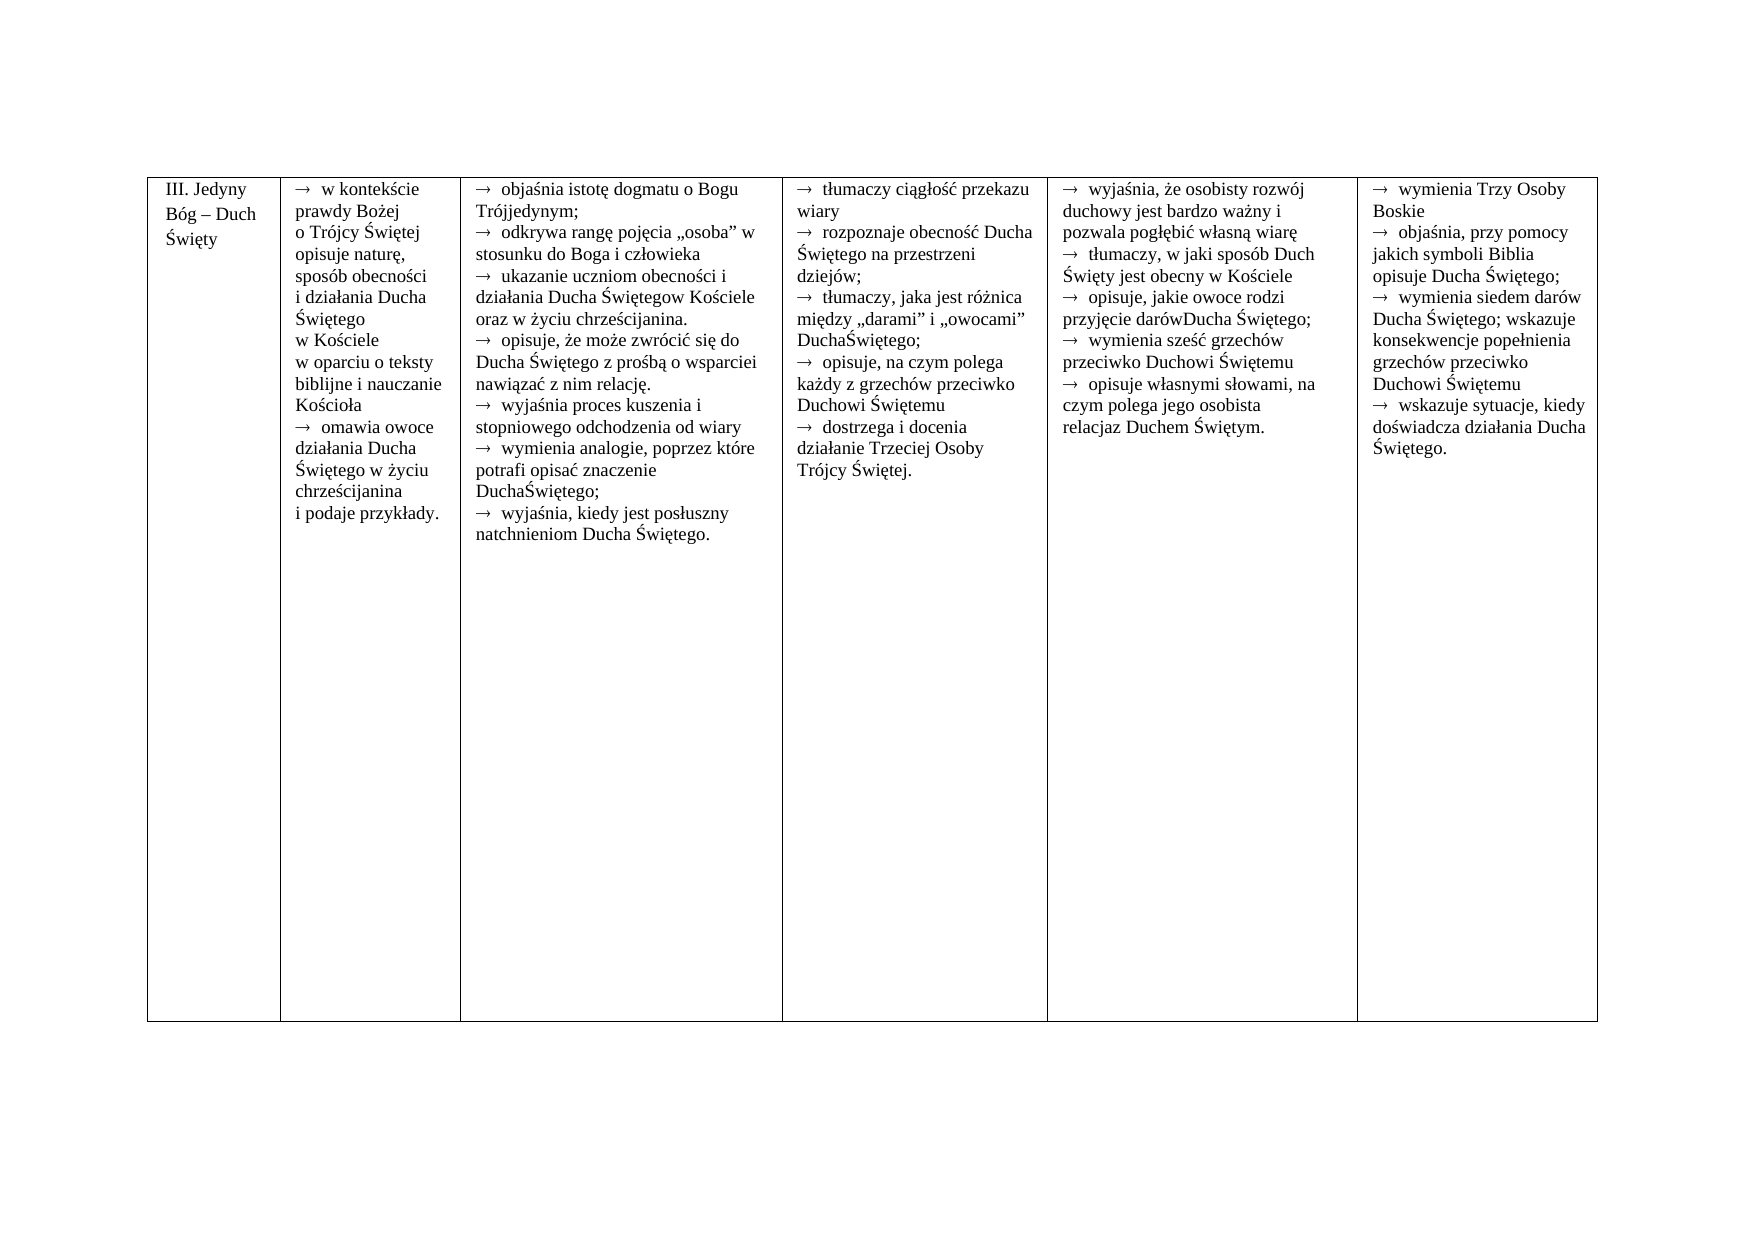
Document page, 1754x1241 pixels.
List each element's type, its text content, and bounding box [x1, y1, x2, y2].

table_cell tłumaczy ciągłość przekazu wiary rozpoznaje obecność Ducha Świętego na przestrzeni dziejów; tłumaczy, jaka jest różnica między „darami” i „owocami” DuchaŚwiętego; opisuje, na czym polega każdy z grzechów przeciwko Duchowi Świętemu dostrzega i docenia działanie Trzeciej Osoby Trójcy Świętej. [783, 178, 1047, 1021]
table_cell wyjaśnia, że osobisty rozwój duchowy jest bardzo ważny i pozwala pogłębić własną wiarę tłumaczy, w jaki sposób Duch Święty jest obecny w Kościele opisuje, jakie owoce rodzi przyjęcie darówDucha Świętego; wymienia sześć grzechów przeciwko Duchowi Świętemu opisuje własnymi słowami, na czym polega jego osobista relacjaz Duchem Świętym. [1048, 178, 1357, 1021]
table_cell objaśnia istotę dogmatu o Bogu Trójjedynym; odkrywa rangę pojęcia „osoba” w stosunku do Boga i człowieka ukazanie uczniom obecności i działania Ducha Świętegow Kościele oraz w życiu chrześcijanina. opisuje, że może zwrócić się do Ducha Świętego z prośbą o wsparciei nawiązać z nim relację. wyjaśnia proces kuszenia i stopniowego odchodzenia od wiary wymienia analogie, poprzez które potrafi opisać znaczenie DuchaŚwiętego; wyjaśnia, kiedy jest posłuszny natchnieniom Ducha Świętego. [461, 178, 782, 1021]
table_cell w kontekście prawdy Bożej o Trójcy Świętej opisuje naturę, sposób obecności i działania Ducha Świętego w Kościele w oparciu o teksty biblijne i nauczanie Kościoła omawia owoce działania Ducha Świętego w życiu chrześcijanina i podaje przykłady. [281, 178, 460, 1021]
table_cell wymienia Trzy Osoby Boskie objaśnia, przy pomocy jakich symboli Biblia opisuje Ducha Świętego; wymienia siedem darów Ducha Świętego; wskazuje konsekwencje popełnienia grzechów przeciwko Duchowi Świętemu wskazuje sytuacje, kiedy doświadcza działania Ducha Świętego. [1358, 178, 1597, 1021]
table_cell III. Jedyny Bóg – Duch Święty [148, 178, 280, 1021]
